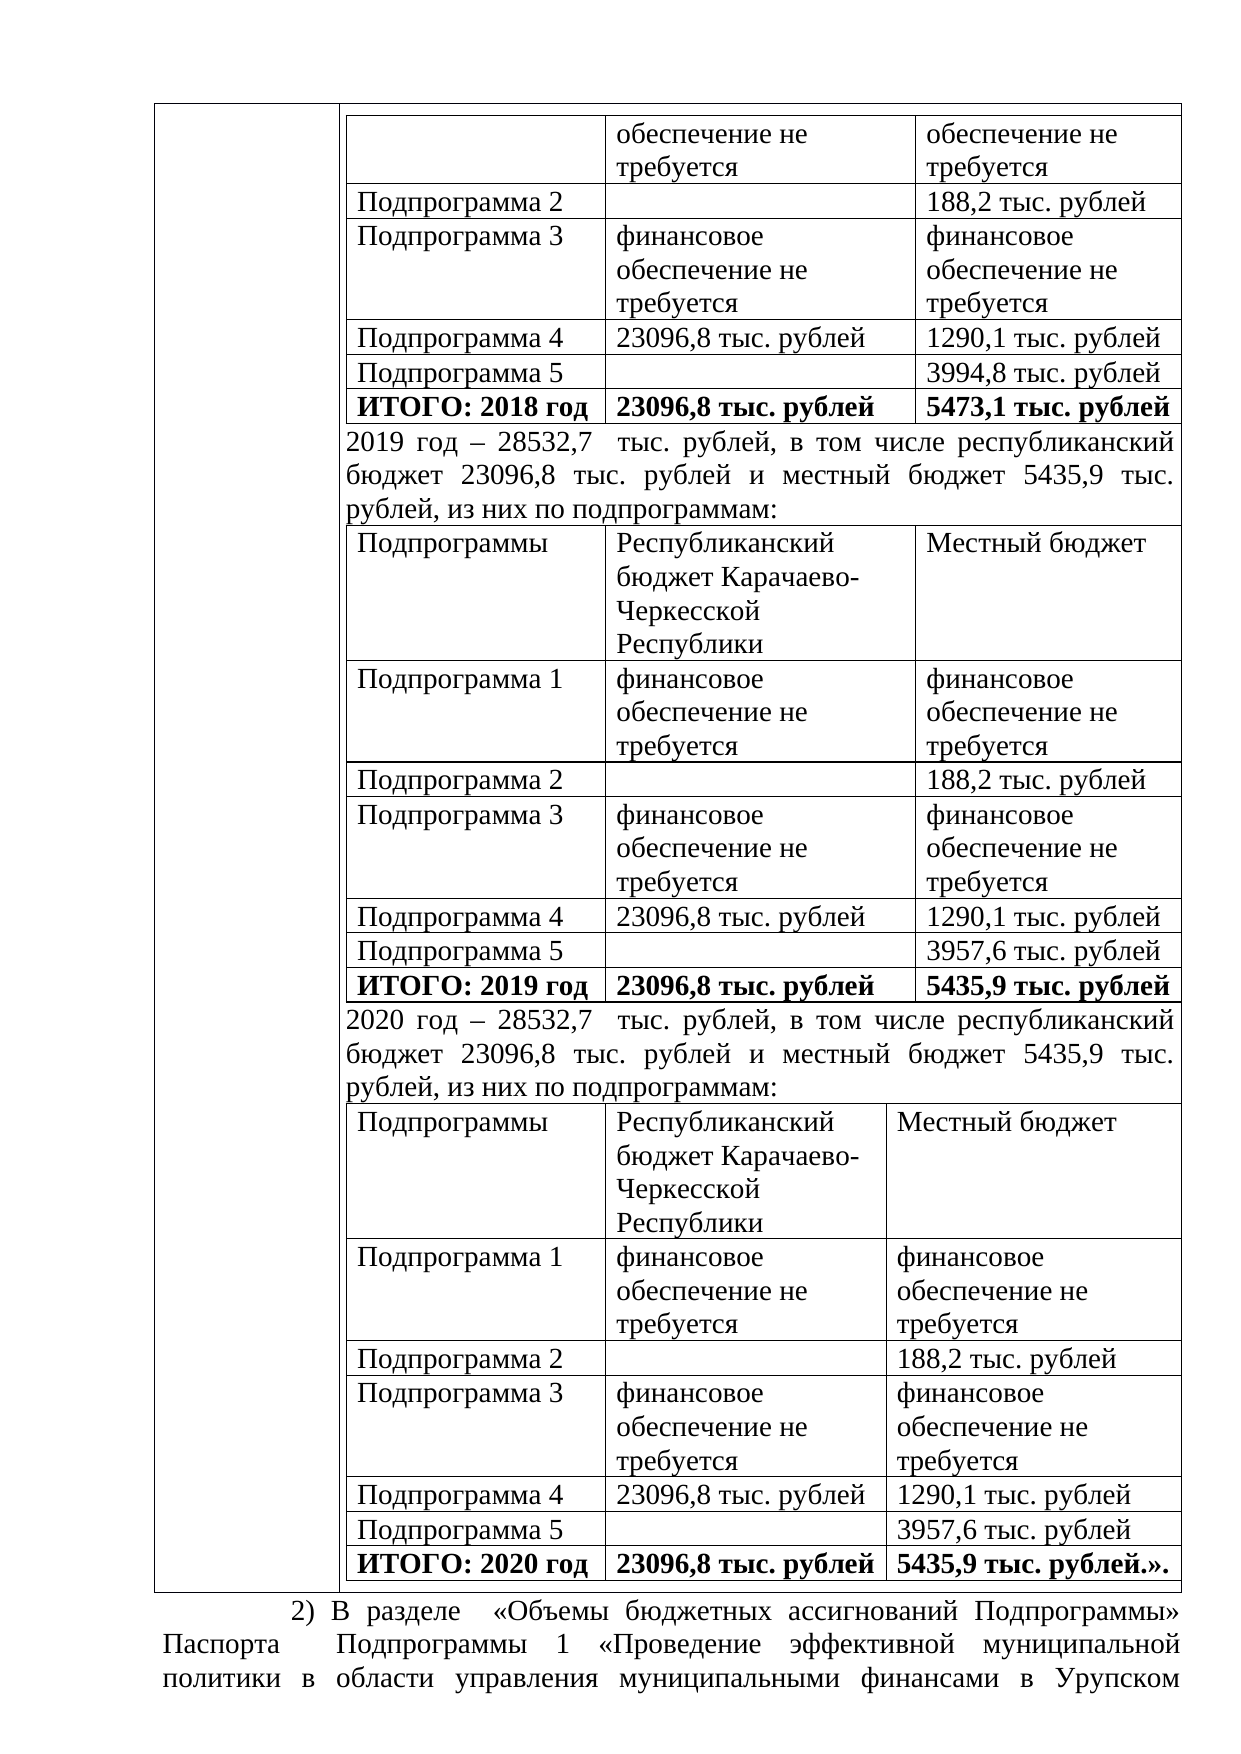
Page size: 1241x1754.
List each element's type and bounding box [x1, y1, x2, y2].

table_header [340, 104, 1181, 1592]
text [162, 1593, 1181, 1693]
table_header [155, 104, 339, 1592]
